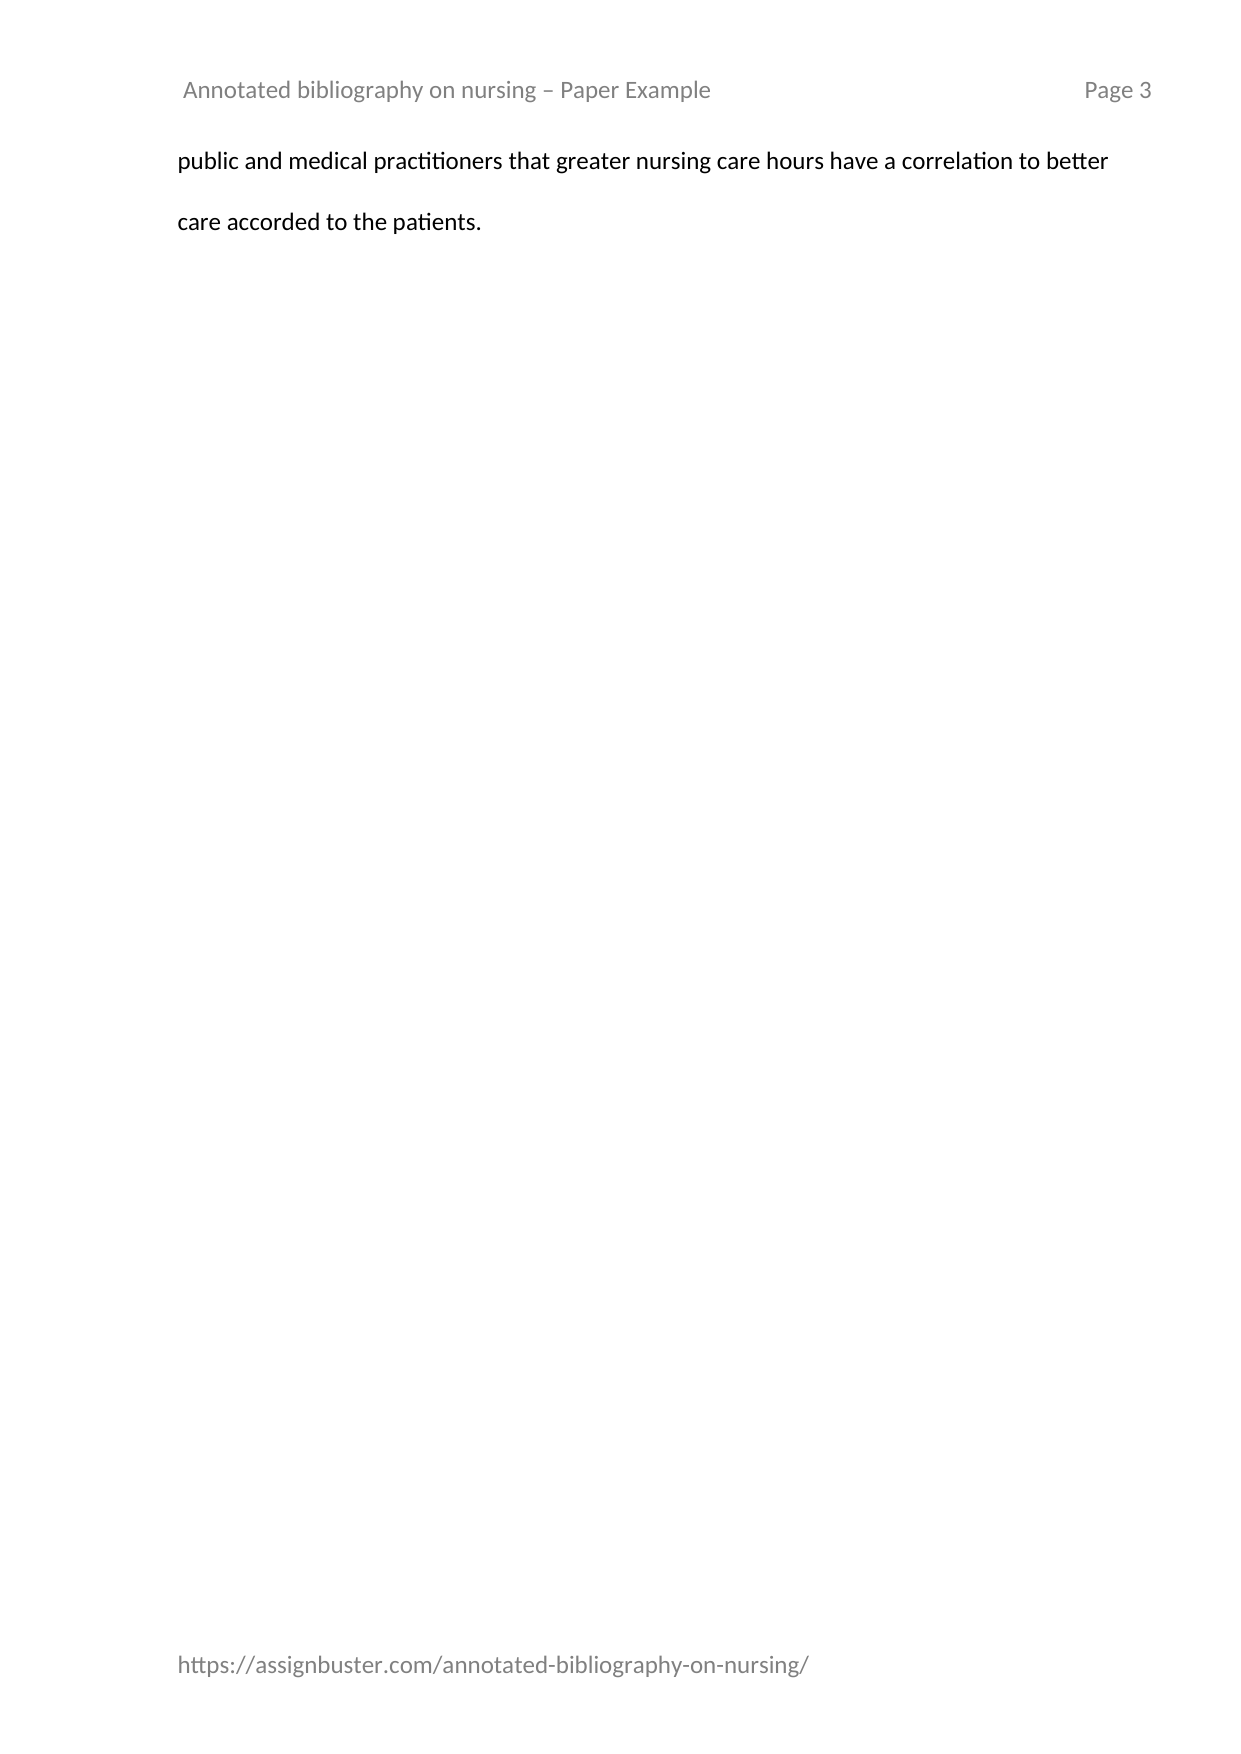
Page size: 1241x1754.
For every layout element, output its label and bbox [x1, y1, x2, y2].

text [177, 145, 1152, 237]
